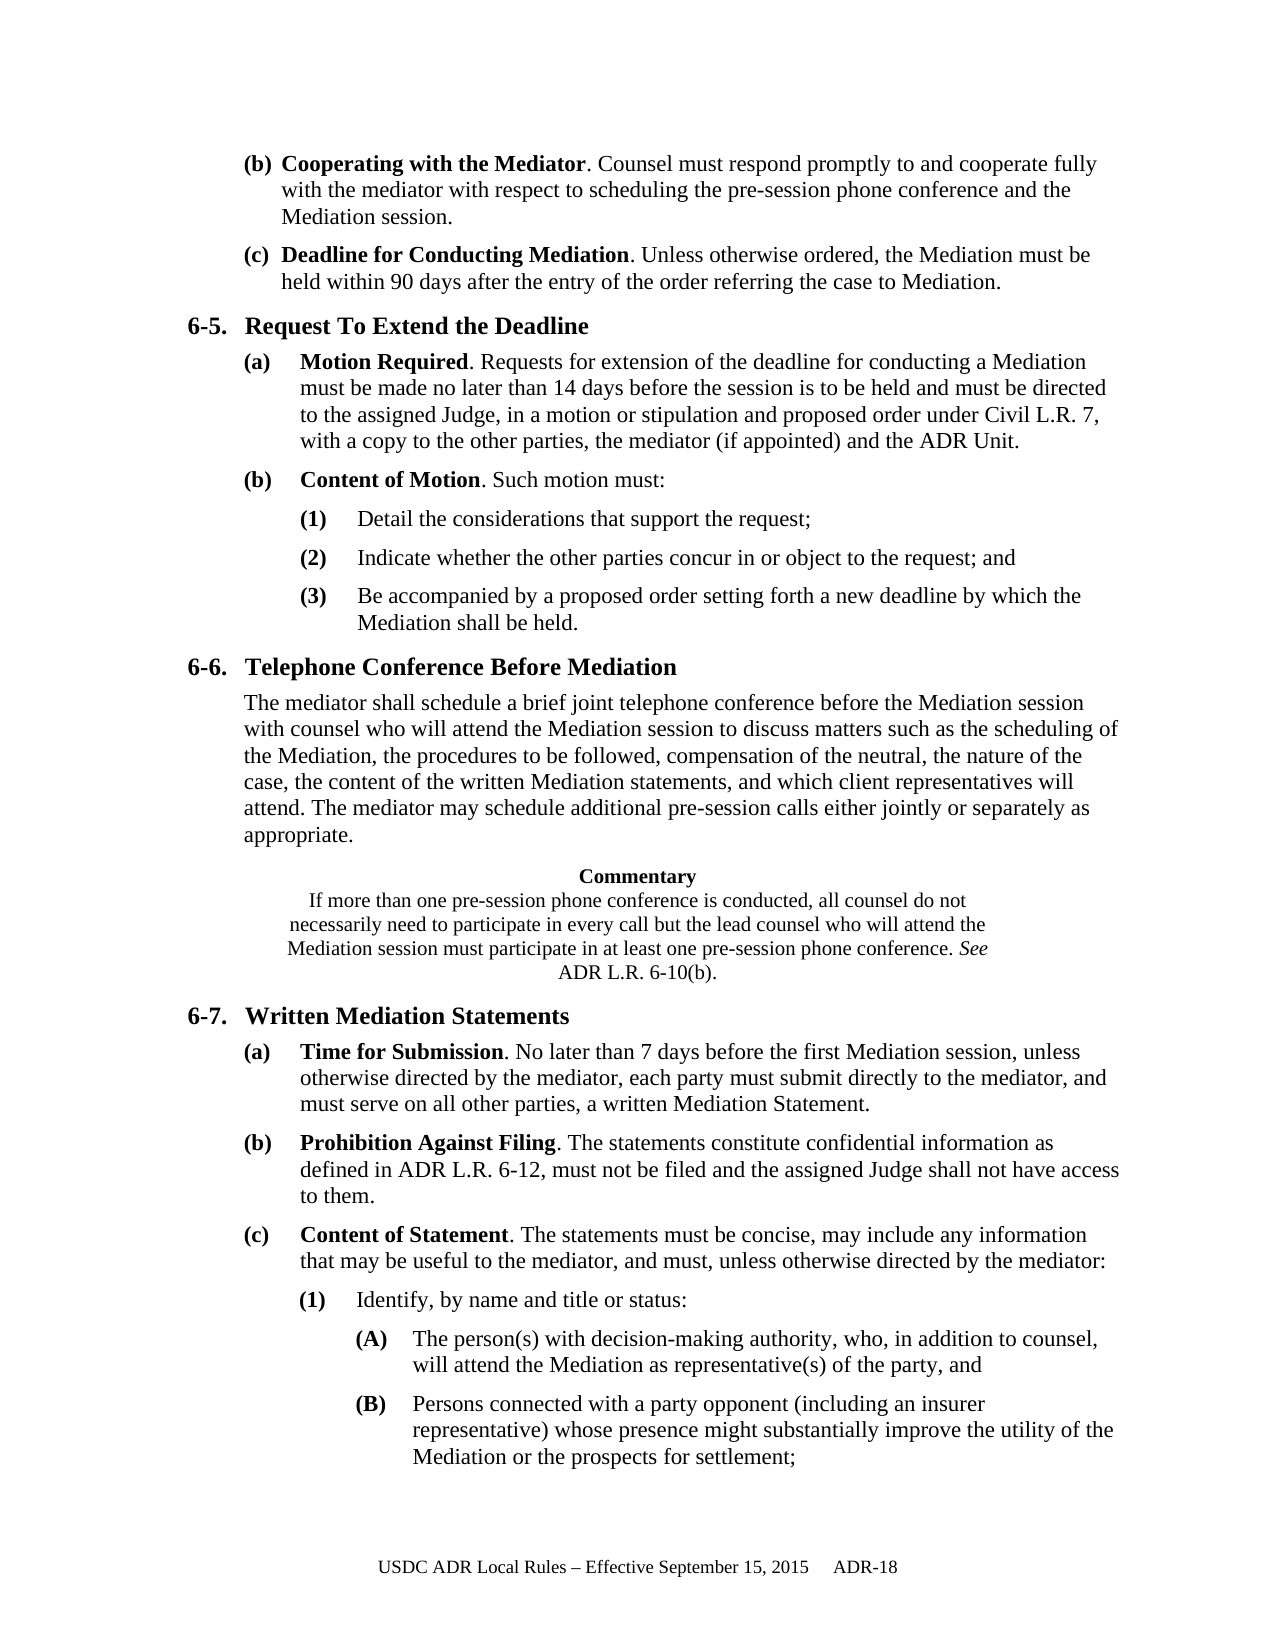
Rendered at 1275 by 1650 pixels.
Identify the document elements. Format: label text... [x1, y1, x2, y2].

list Indicate whether the other parties concur in or object to the request; and [300, 544, 1125, 570]
list Persons connected with a party opponent (including an insurer representative) whose presence might substantially improve the utility of the Mediation or the prospects for settlement; [355, 1390, 1125, 1469]
list The person(s) with decision-making authority, who, in addition to counsel, will attend the Mediation as representative(s) of the party, and [355, 1325, 1125, 1378]
text (b) Content of Motion. Such motion must: [244, 466, 1125, 492]
subtitle 6-6. Telephone Conference Before Mediation [187, 652, 1125, 681]
text If more than one pre-session phone conference is conducted, all counsel do not necessarily need to participate in every call but the lead counsel who will attend the Mediation session must participate in at least one pre-session phone conference. See ADR L.R. 6-10(b). [262, 888, 1012, 984]
list Identify, by name and title or status: [299, 1286, 1125, 1312]
subtitle 6-7. Written Mediation Statements [187, 1001, 1125, 1029]
subtitle Commentary [262, 864, 1012, 888]
list Detail the considerations that support the request; [300, 505, 1125, 531]
text The mediator shall schedule a brief joint telephone conference before the Mediation session with counsel who will attend the Mediation session to discuss matters such as the scheduling of the Mediation, the procedures to be followed, compensation of the neutral, the nature of the case, the content of the written Mediation statements, and which client representatives will attend. The mediator may schedule additional pre-session calls either jointly or separately as appropriate. [244, 689, 1125, 847]
list Deadline for Conducting Mediation. Unless otherwise ordered, the Mediation must be held within 90 days after the entry of the order referring the case to Mediation. [244, 242, 1125, 294]
list Be accompanied by a proposed order setting forth a new deadline by which the Mediation shall be held. [300, 582, 1125, 635]
text (c) Content of Statement. The statements must be concise, may include any information that may be useful to the mediator, and must, unless otherwise directed by the mediator: [244, 1221, 1125, 1274]
text (a) Motion Required. Requests for extension of the deadline for conducting a Mediation must be made no later than 14 days before the session is to be held and must be directed to the assigned Judge, in a motion or stipulation and proposed order under Civil L.R. 7, with a copy to the other parties, the mediator (if appointed) and the ADR Unit. [244, 348, 1125, 453]
subtitle 6-5. Request To Extend the Deadline [187, 311, 1125, 340]
text (a) Time for Submission. No later than 7 days before the first Mediation session, unless otherwise directed by the mediator, each party must submit directly to the mediator, and must serve on all other parties, a written Mediation Statement. [244, 1038, 1125, 1117]
text (b) Prohibition Against Filing. The statements constitute confidential information as defined in ADR L.R. 6-12, must not be filed and the assigned Judge shall not have access to them. [244, 1129, 1125, 1208]
list Cooperating with the Mediator. Counsel must respond promptly to and cooperate fully with the mediator with respect to scheduling the pre-session phone conference and the Mediation session. [244, 150, 1125, 229]
